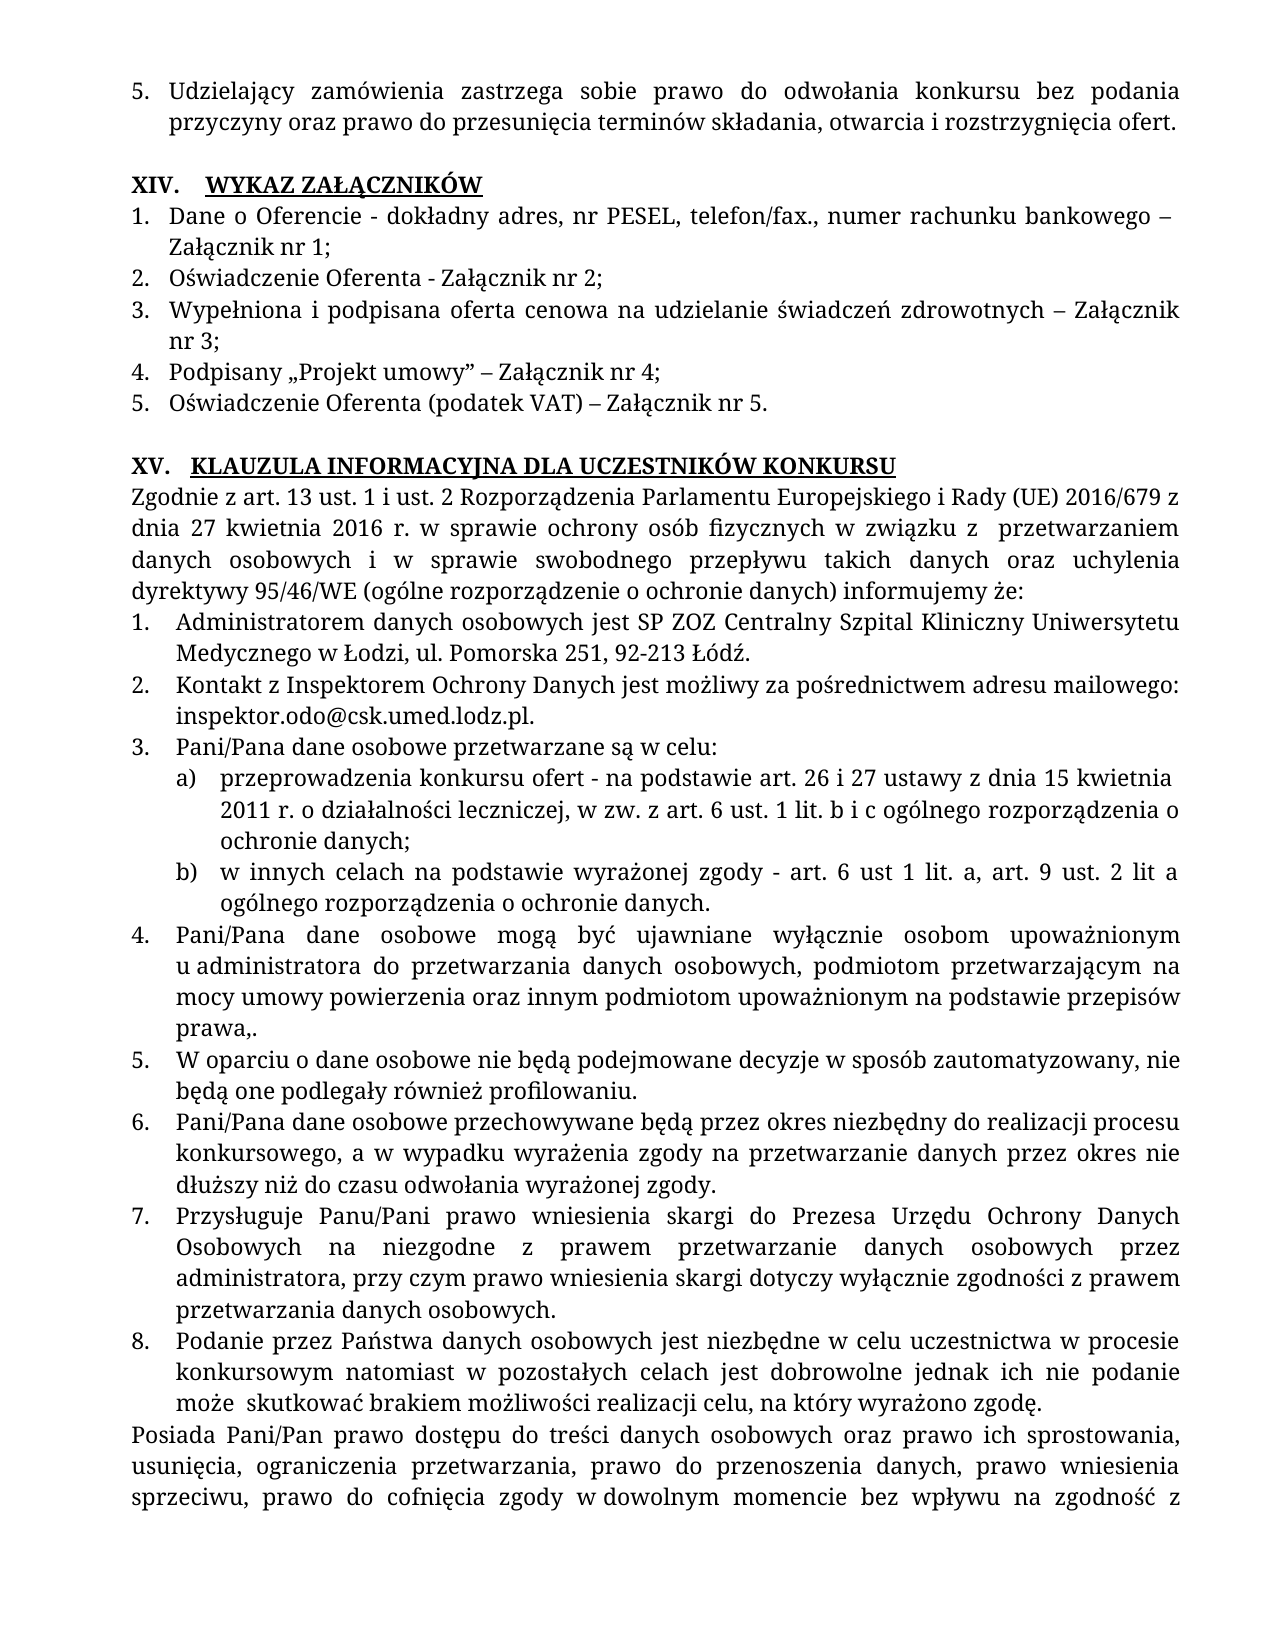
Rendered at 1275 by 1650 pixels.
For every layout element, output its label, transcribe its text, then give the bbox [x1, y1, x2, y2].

list Pani/Pana dane osobowe mogą być ujawniane wyłącznie osobom upoważnionym u administratora do przetwarzania danych osobowych, podmiotom przetwarzającym na mocy umowy powierzenia oraz innym podmiotom upoważnionym na podstawie przepisów prawa,. [131, 919, 1181, 1044]
list w innych celach na podstawie wyrażonej zgody - art. 6 ust 1 lit. a, art. 9 ust. 2 lit a ogólnego rozporządzenia o ochronie danych. [176, 856, 1181, 919]
list Pani/Pana dane osobowe przechowywane będą przez okres niezbędny do realizacji procesu konkursowego, a w wypadku wyrażenia zgody na przetwarzanie danych przez okres nie dłuższy niż do czasu odwołania wyrażonej zgody. [131, 1106, 1181, 1200]
list Administratorem danych osobowych jest SP ZOZ Centralny Szpital Kliniczny Uniwersytetu Medycznego w Łodzi, ul. Pomorska 251, 92-213 Łódź. [131, 606, 1181, 669]
text Zgodnie z art. 13 ust. 1 i ust. 2 Rozporządzenia Parlamentu Europejskiego i Rady (UE) 2016/679 z dnia 27 kwietnia 2016 r. w sprawie ochrony osób fizycznych w związku z przetwarzaniem danych osobowych i w sprawie swobodnego przepływu takich danych oraz uchylenia dyrektywy 95/46/WE (ogólne rozporządzenie o ochronie danych) informujemy że: [131, 481, 1181, 606]
list Dane o Oferencie - dokładny adres, nr PESEL, telefon/fax., numer rachunku bankowego – Załącznik nr 1; [131, 200, 1181, 262]
list Udzielający zamówienia zastrzega sobie prawo do odwołania konkursu bez podania przyczyny oraz prawo do przesunięcia terminów składania, otwarcia i rozstrzygnięcia ofert. [131, 75, 1181, 137]
list W oparciu o dane osobowe nie będą podejmowane decyzje w sposób zautomatyzowany, nie będą one podlegały również profilowaniu. [131, 1044, 1181, 1106]
list Pani/Pana dane osobowe przetwarzane są w celu: [131, 731, 1181, 762]
list Oświadczenie Oferenta (podatek VAT) – Załącznik nr 5. [131, 387, 1181, 419]
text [131, 1419, 1181, 1512]
list KLAUZULA INFORMACYJNA DLA UCZESTNIKÓW KONKURSU [131, 450, 1181, 481]
list Oświadczenie Oferenta - Załącznik nr 2; [131, 262, 1181, 294]
list WYKAZ ZAŁĄCZNIKÓW [131, 169, 1181, 200]
list Kontakt z Inspektorem Ochrony Danych jest możliwy za pośrednictwem adresu mailowego: inspektor.odo@csk.umed.lodz.pl. [131, 669, 1181, 731]
list przeprowadzenia konkursu ofert - na podstawie art. 26 i 27 ustawy z dnia 15 kwietnia 2011 r. o działalności leczniczej, w zw. z art. 6 ust. 1 lit. b i c ogólnego rozporządzenia o ochronie danych; [176, 762, 1181, 856]
list Przysługuje Panu/Pani prawo wniesienia skargi do Prezesa Urzędu Ochrony Danych Osobowych na niezgodne z prawem przetwarzanie danych osobowych przez administratora, przy czym prawo wniesienia skargi dotyczy wyłącznie zgodności z prawem przetwarzania danych osobowych. [131, 1200, 1181, 1325]
list Podanie przez Państwa danych osobowych jest niezbędne w celu uczestnictwa w procesie konkursowym natomiast w pozostałych celach jest dobrowolne jednak ich nie podanie może skutkować brakiem możliwości realizacji celu, na który wyrażono zgodę. [131, 1325, 1181, 1419]
list Podpisany „Projekt umowy” – Załącznik nr 4; [131, 356, 1181, 387]
list Wypełniona i podpisana oferta cenowa na udzielanie świadczeń zdrowotnych – Załącznik nr 3; [131, 294, 1181, 356]
